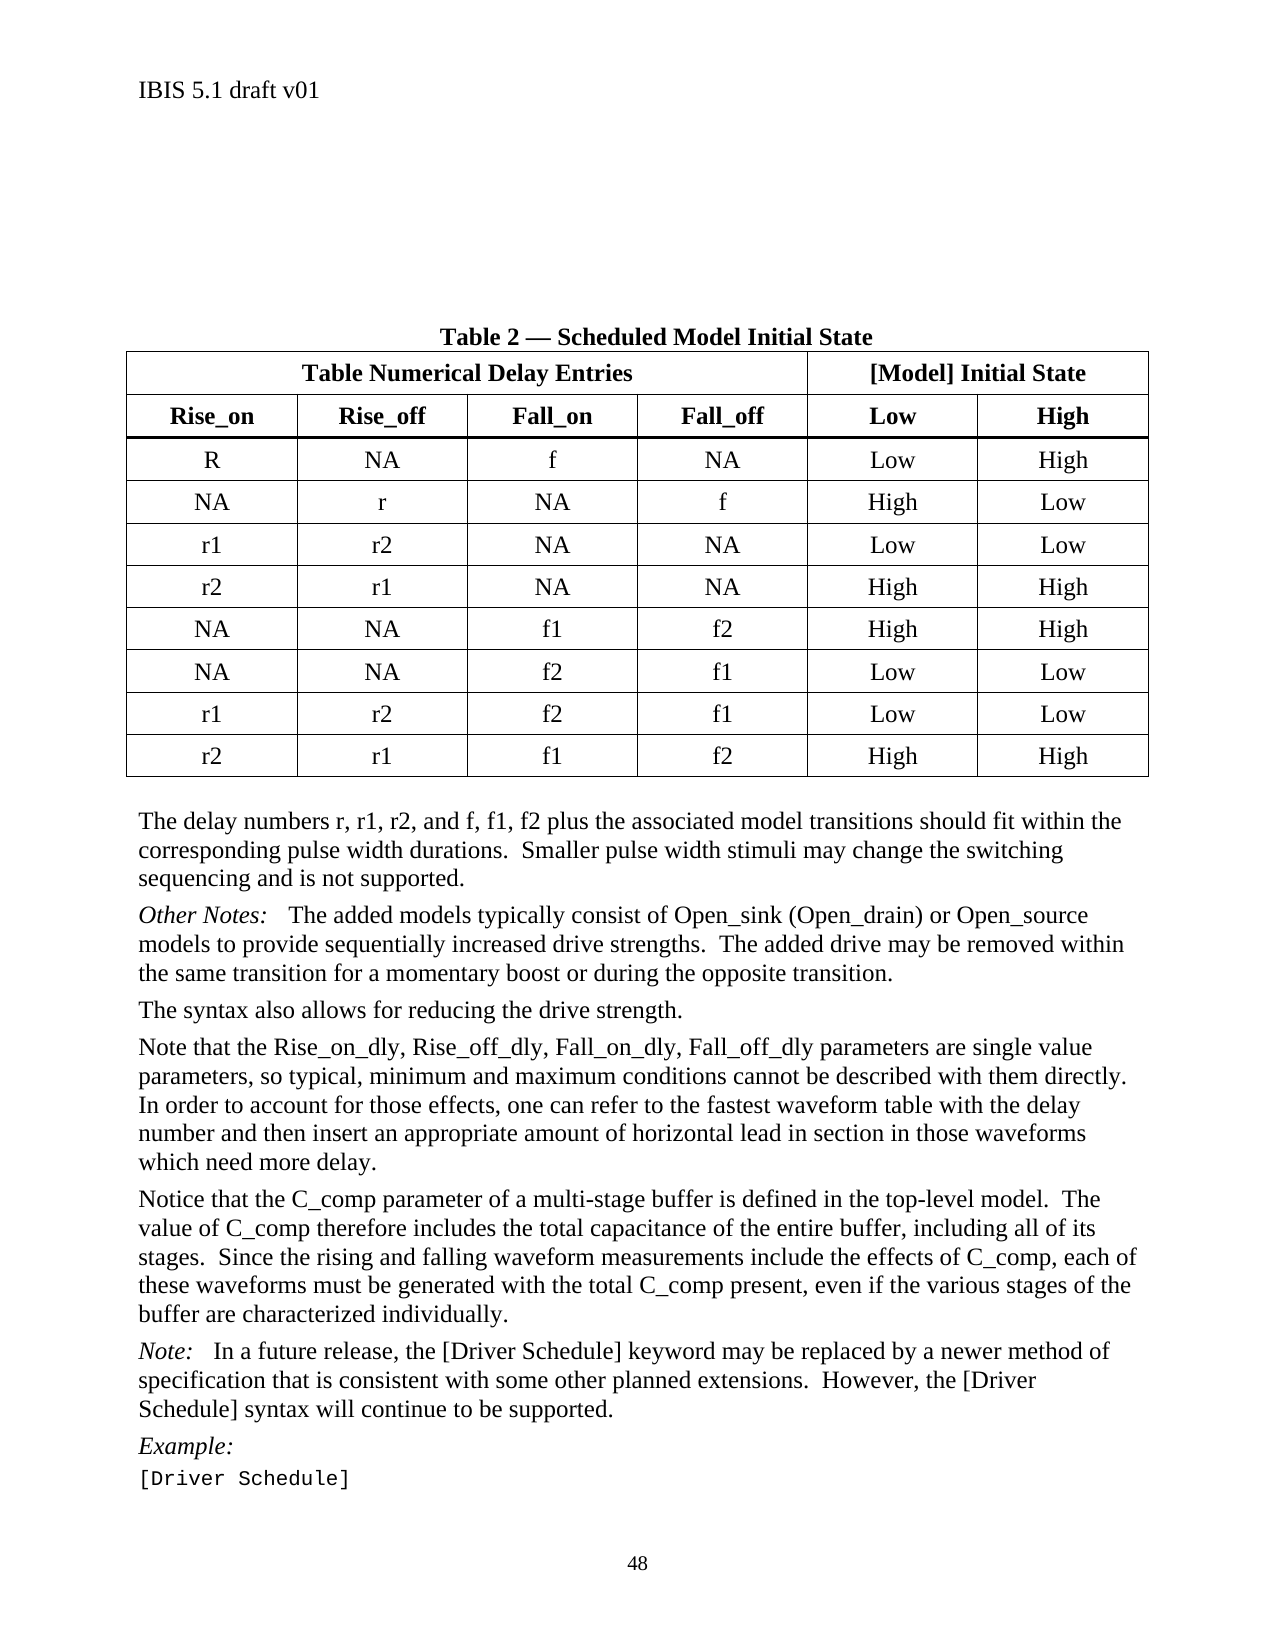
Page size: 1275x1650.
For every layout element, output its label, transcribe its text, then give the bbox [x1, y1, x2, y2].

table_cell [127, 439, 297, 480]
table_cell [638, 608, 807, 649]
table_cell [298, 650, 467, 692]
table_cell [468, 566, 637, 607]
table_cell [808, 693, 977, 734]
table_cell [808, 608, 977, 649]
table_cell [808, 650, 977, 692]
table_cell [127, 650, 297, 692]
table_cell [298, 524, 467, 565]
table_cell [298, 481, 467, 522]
text Other Notes: The added models typically consist of Open_sink (Open_drain) or Open_source models to provide sequentially increased drive strengths. The added drive may be removed within the same transition for a momentary boost or during the opposite transition. [138, 901, 1137, 987]
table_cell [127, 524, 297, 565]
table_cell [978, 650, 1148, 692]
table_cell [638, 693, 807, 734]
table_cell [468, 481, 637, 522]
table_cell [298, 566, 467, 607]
text The delay numbers r, r1, r2, and f, f1, f2 plus the associated model transitions should fit within the corresponding pulse width durations. Smaller pulse width stimuli may change the switching sequencing and is not supported. [138, 806, 1137, 892]
text Notice that the C_comp parameter of a multi-stage buffer is defined in the top-level model. The value of C_comp therefore includes the total capacitance of the entire buffer, including all of its stages. Since the rising and falling waveform measurements include the effects of C_comp, each of these waveforms must be generated with the total C_comp present, even if the various stages of the buffer are characterized individually. [138, 1184, 1137, 1328]
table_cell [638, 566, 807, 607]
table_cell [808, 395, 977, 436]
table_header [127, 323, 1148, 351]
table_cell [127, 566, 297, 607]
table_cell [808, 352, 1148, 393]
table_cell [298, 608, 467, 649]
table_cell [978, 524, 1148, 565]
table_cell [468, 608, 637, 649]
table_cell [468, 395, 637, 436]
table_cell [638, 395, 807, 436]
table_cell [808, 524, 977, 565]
text [Driver Schedule] [138, 1468, 1137, 1492]
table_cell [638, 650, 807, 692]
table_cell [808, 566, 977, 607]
text Note that the Rise_on_dly, Rise_off_dly, Fall_on_dly, Fall_off_dly parameters are single value parameters, so typical, minimum and maximum conditions cannot be described with them directly. In order to account for those effects, one can refer to the fastest waveform table with the delay number and then insert an appropriate amount of horizontal lead in section in those waveforms which need more delay. [138, 1032, 1137, 1176]
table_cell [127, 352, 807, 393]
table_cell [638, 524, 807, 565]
text The syntax also allows for reducing the drive strength. [138, 995, 1137, 1024]
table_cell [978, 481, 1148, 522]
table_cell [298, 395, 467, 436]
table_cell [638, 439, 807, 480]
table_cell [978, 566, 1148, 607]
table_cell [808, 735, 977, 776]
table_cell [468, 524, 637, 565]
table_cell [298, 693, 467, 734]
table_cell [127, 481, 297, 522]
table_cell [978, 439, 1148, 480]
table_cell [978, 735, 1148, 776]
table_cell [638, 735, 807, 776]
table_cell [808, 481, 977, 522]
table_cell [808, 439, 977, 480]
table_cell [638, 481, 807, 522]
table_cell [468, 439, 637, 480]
text Note: In a future release, the [Driver Schedule] keyword may be replaced by a newer method of specification that is consistent with some other planned extensions. However, the [Driver Schedule] syntax will continue to be supported. [138, 1336, 1137, 1423]
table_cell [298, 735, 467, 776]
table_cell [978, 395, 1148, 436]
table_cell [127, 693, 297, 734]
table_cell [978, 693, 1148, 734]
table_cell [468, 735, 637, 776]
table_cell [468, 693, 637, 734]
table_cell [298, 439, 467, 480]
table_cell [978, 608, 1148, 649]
text Example: [138, 1431, 1137, 1460]
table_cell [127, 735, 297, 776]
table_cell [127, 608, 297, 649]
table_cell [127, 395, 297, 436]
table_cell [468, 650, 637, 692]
